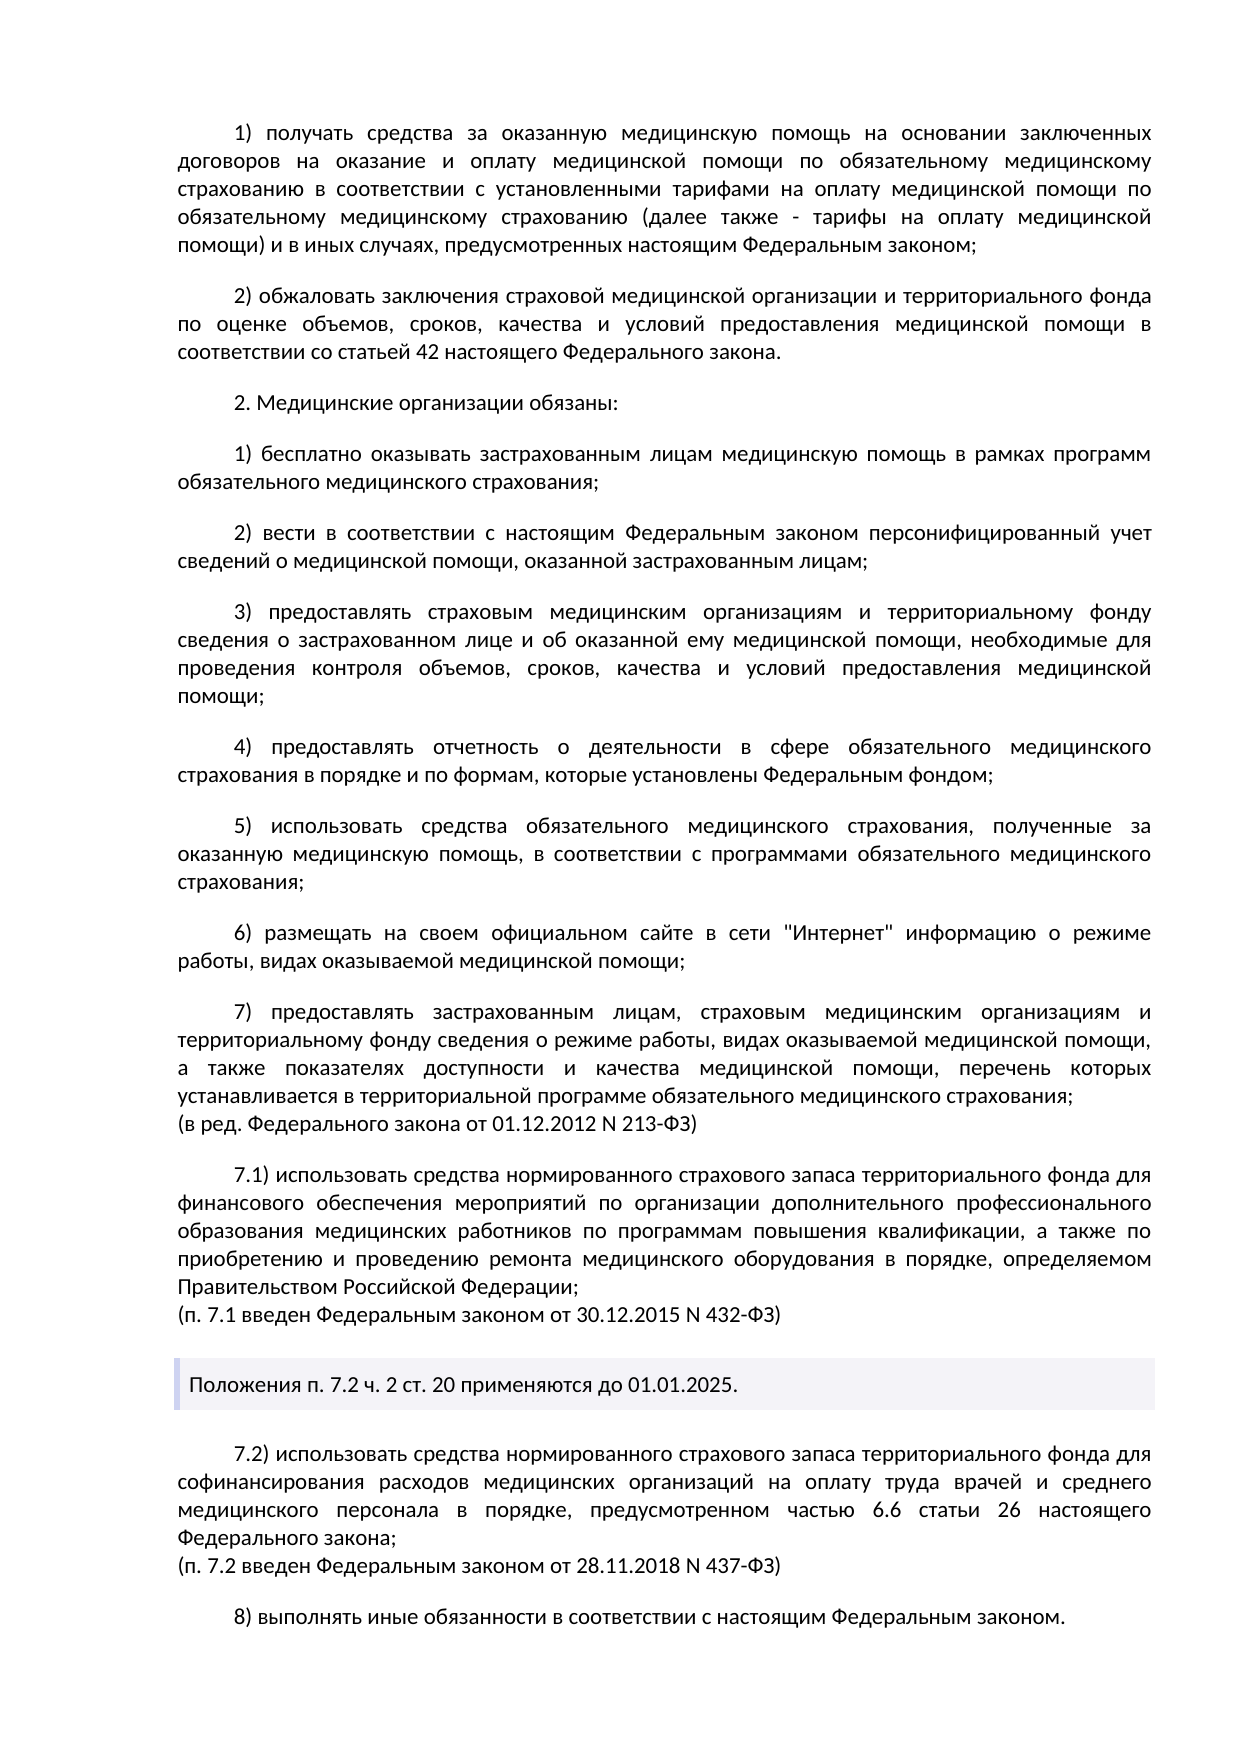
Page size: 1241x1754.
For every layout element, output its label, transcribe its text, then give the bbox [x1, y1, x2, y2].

text 2) обжаловать заключения страховой медицинской организации и территориального фонда по оценке объемов, сроков, качества и условий предоставления медицинской помощи в соответствии со статьей 42 настоящего Федерального закона. [177, 281, 1152, 365]
text 1) бесплатно оказывать застрахованным лицам медицинскую помощь в рамках программ обязательного медицинского страхования; [177, 439, 1152, 495]
text 1) получать средства за оказанную медицинскую помощь на основании заключенных договоров на оказание и оплату медицинской помощи по обязательному медицинскому страхованию в соответствии с установленными тарифами на оплату медицинской помощи по обязательному медицинскому страхованию (далее также - тарифы на оплату медицинской помощи) и в иных случаях, предусмотренных настоящим Федеральным законом; [177, 118, 1152, 258]
text 4) предоставлять отчетность о деятельности в сфере обязательного медицинского страхования в порядке и по формам, которые установлены Федеральным фондом; [177, 732, 1152, 788]
text (п. 7.2 введен Федеральным законом от 28.11.2018 N 437-ФЗ) [177, 1551, 1152, 1579]
text 2) вести в соответствии с настоящим Федеральным законом персонифицированный учет сведений о медицинской помощи, оказанной застрахованным лицам; [177, 518, 1152, 574]
text 5) использовать средства обязательного медицинского страхования, полученные за оказанную медицинскую помощь, в соответствии с программами обязательного медицинского страхования; [177, 811, 1152, 895]
text 3) предоставлять страховым медицинским организациям и территориальному фонду сведения о застрахованном лице и об оказанной ему медицинской помощи, необходимые для проведения контроля объемов, сроков, качества и условий предоставления медицинской помощи; [177, 597, 1152, 709]
text 8) выполнять иные обязанности в соответствии с настоящим Федеральным законом. [177, 1602, 1152, 1630]
text (п. 7.1 введен Федеральным законом от 30.12.2015 N 432-ФЗ) [177, 1300, 1152, 1328]
text 2. Медицинские организации обязаны: [177, 388, 1152, 416]
text 7.1) использовать средства нормированного страхового запаса территориального фонда для финансового обеспечения мероприятий по организации дополнительного профессионального образования медицинских работников по программам повышения квалификации, а также по приобретению и проведению ремонта медицинского оборудования в порядке, определяемом Правительством Российской Федерации; [177, 1160, 1152, 1300]
text 6) размещать на своем официальном сайте в сети "Интернет" информацию о режиме работы, видах оказываемой медицинской помощи; [177, 918, 1152, 974]
text 7) предоставлять застрахованным лицам, страховым медицинским организациям и территориальному фонду сведения о режиме работы, видах оказываемой медицинской помощи, а также показателях доступности и качества медицинской помощи, перечень которых устанавливается в территориальной программе обязательного медицинского страхования; [177, 997, 1152, 1109]
text 7.2) использовать средства нормированного страхового запаса территориального фонда для софинансирования расходов медицинских организаций на оплату труда врачей и среднего медицинского персонала в порядке, предусмотренном частью 6.6 статьи 26 настоящего Федерального закона; [177, 1439, 1152, 1551]
text (в ред. Федерального закона от 01.12.2012 N 213-ФЗ) [177, 1109, 1152, 1137]
table_header Положения п. 7.2 ч. 2 ст. 20 применяются до 01.01.2025. [180, 1358, 1149, 1410]
